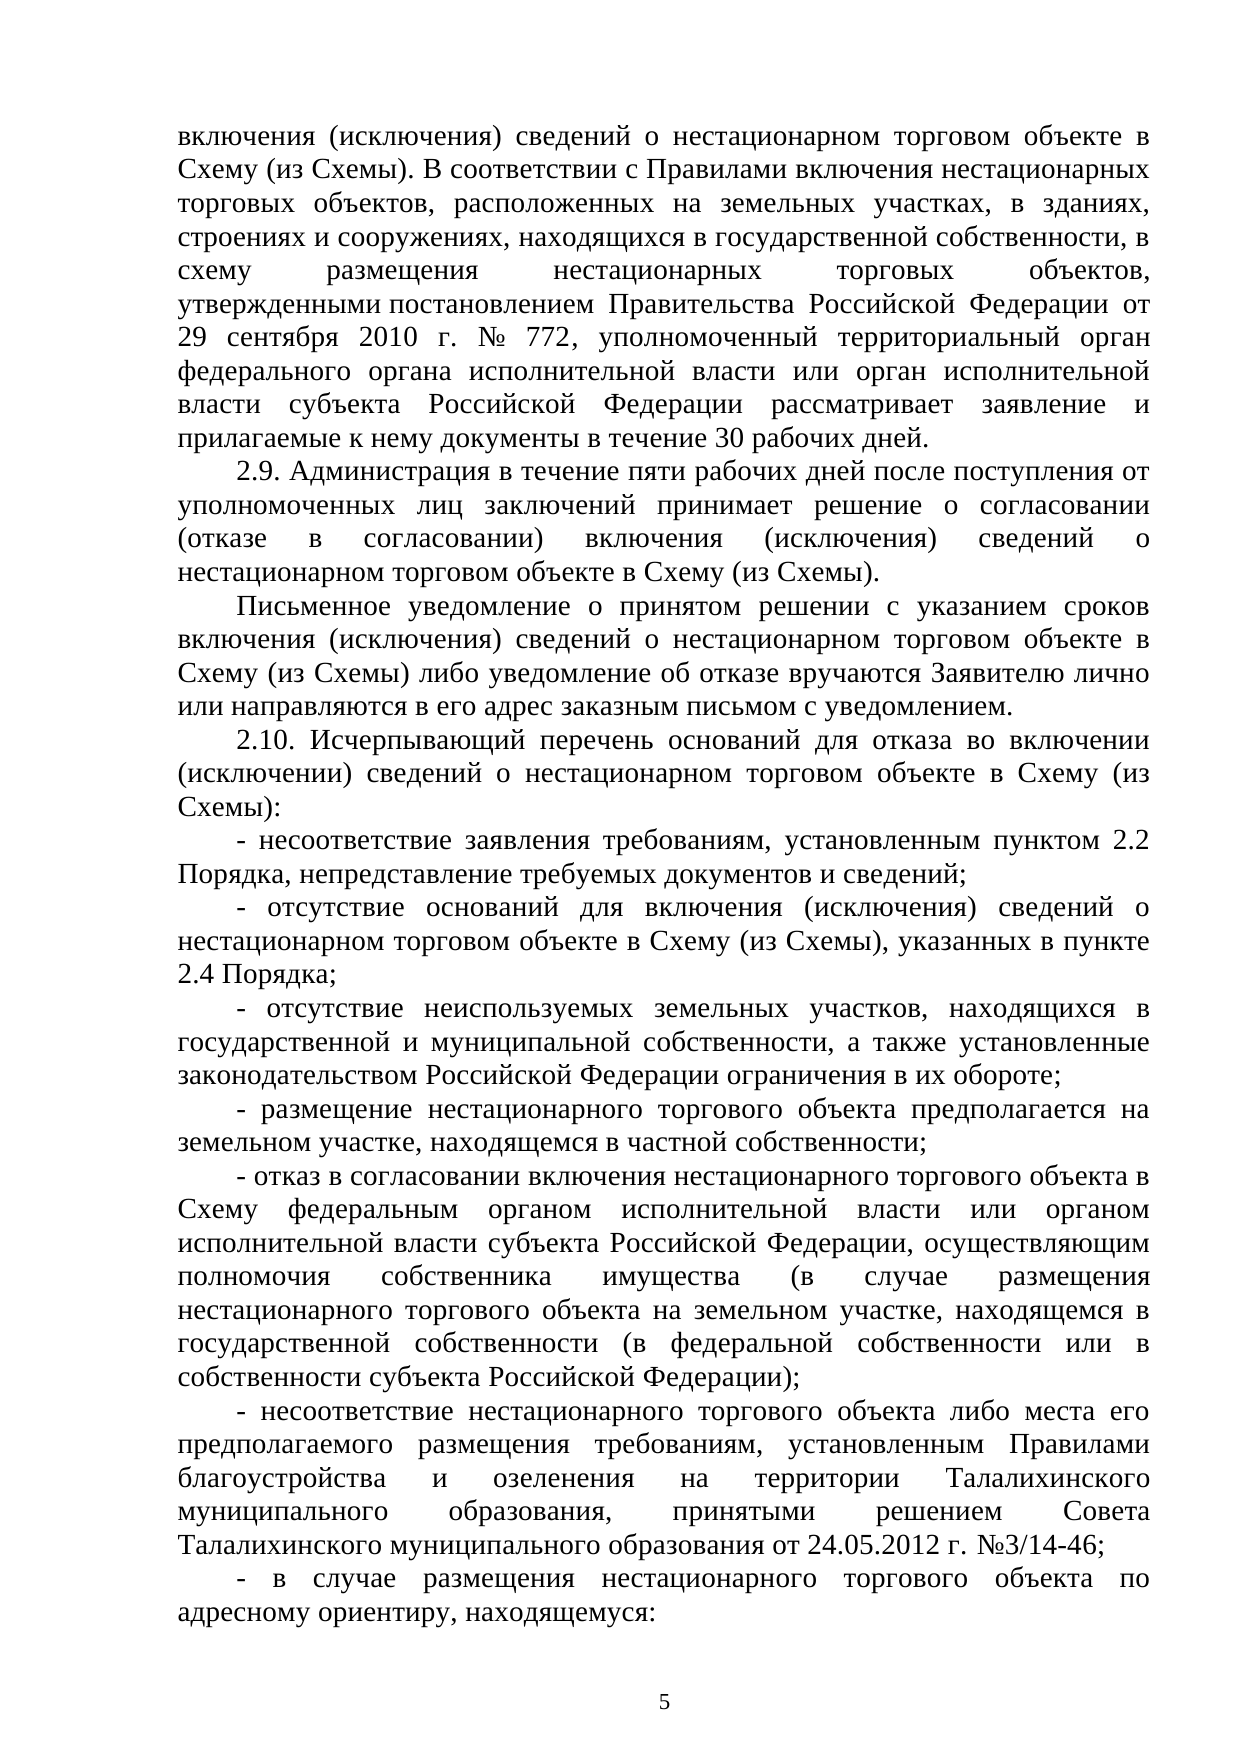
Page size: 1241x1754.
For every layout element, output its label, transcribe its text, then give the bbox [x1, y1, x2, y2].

text - отсутствие оснований для включения (исключения) сведений о нестационарном торговом объекте в Схему (из Схемы), указанных в пункте 2.4 Порядка; [177, 889, 1152, 990]
text 2.9. Администрация в течение пяти рабочих дней после поступления от уполномоченных лиц заключений принимает решение о согласовании (отказе в согласовании) включения (исключения) сведений о нестационарном торговом объекте в Схему (из Схемы). [177, 453, 1152, 588]
text - в случае размещения нестационарного торгового объекта по адресному ориентиру, находящемуся: [177, 1560, 1152, 1627]
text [177, 118, 1152, 453]
text 2.10. Исчерпывающий перечень оснований для отказа во включении (исключении) сведений о нестационарном торговом объекте в Схему (из Схемы): [177, 722, 1152, 822]
text - отказ в согласовании включения нестационарного торгового объекта в Схему федеральным органом исполнительной власти или органом исполнительной власти субъекта Российской Федерации, осуществляющим полномочия собственника имущества (в случае размещения нестационарного торгового объекта на земельном участке, находящемся в государственной собственности (в федеральной собственности или в собственности субъекта Российской Федерации); [177, 1158, 1152, 1393]
text - несоответствие нестационарного торгового объекта либо места его предполагаемого размещения требованиям, установленным Правилами благоустройства и озеленения на территории Талалихинского муниципального образования, принятыми решением Совета Талалихинского муниципального образования от 24.05.2012 г. №3/14-46; [177, 1393, 1152, 1560]
text - несоответствие заявления требованиям, установленным пунктом 2.2 Порядка, непредставление требуемых документов и сведений; [177, 822, 1152, 889]
text - размещение нестационарного торгового объекта предполагается на земельном участке, находящемся в частной собственности; [177, 1091, 1152, 1158]
text - отсутствие неиспользуемых земельных участков, находящихся в государственной и муниципальной собственности, а также установленные законодательством Российской Федерации ограничения в их обороте; [177, 990, 1152, 1091]
text Письменное уведомление о принятом решении с указанием сроков включения (исключения) сведений о нестационарном торговом объекте в Схему (из Схемы) либо уведомление об отказе вручаются Заявителю лично или направляются в его адрес заказным письмом с уведомлением. [177, 588, 1152, 722]
